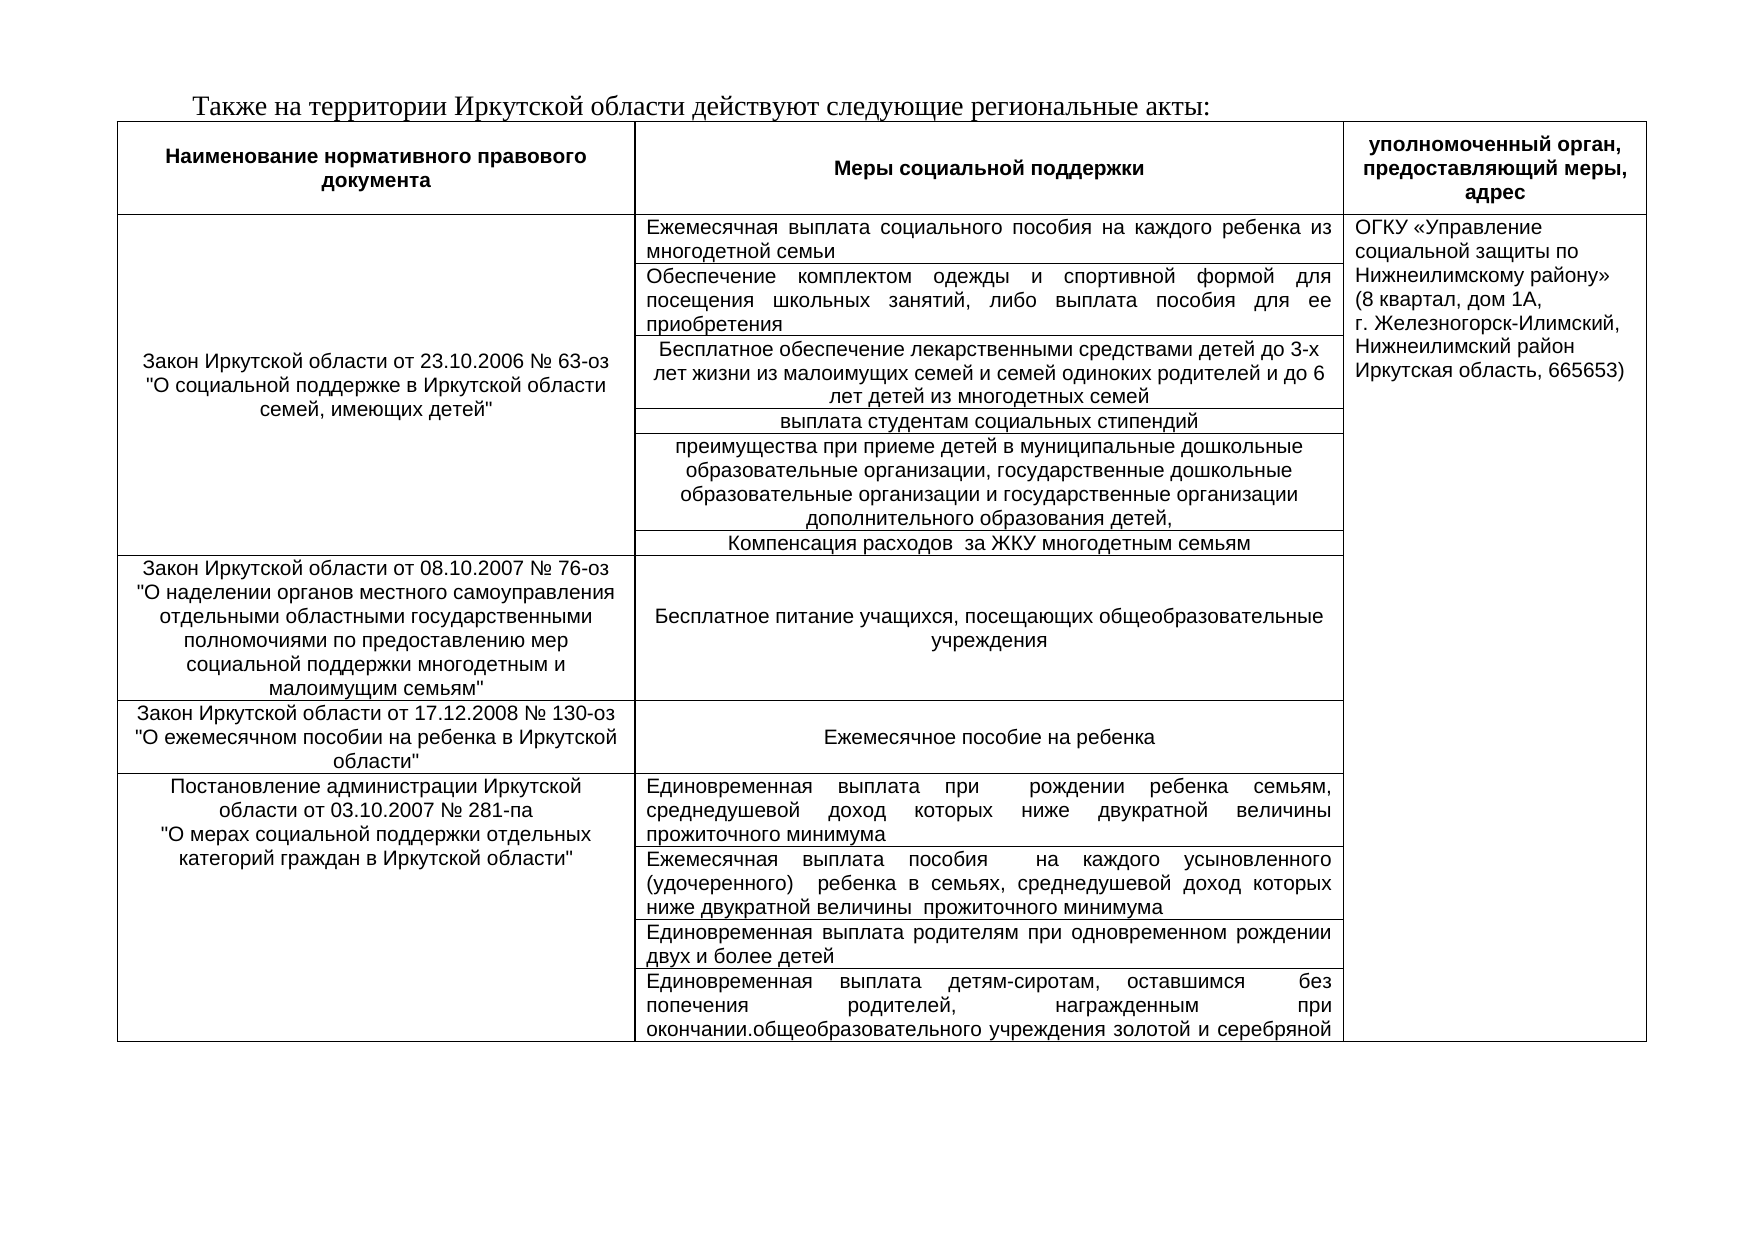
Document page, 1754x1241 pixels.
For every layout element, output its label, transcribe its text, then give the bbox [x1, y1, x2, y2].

table_cell Компенсация расходов за ЖКУ многодетным семьям [636, 531, 1343, 555]
table_cell Постановление администрации Иркутской области от 03.10.2007 № 281-па "О мерах социальной поддержки отдельных категорий граждан в Иркутской области" [118, 774, 634, 1041]
text Также на территории Иркутской области действуют следующие региональные акты: [118, 89, 1665, 121]
table_header уполномоченный орган, предоставляющий меры, адрес [1344, 122, 1646, 213]
table_cell преимущества при приеме детей в муниципальные дошкольные образовательные организации, государственные дошкольные образовательные организации и государственные организации дополнительного образования детей, [636, 434, 1343, 530]
table_cell Единовременная выплата родителям при одновременном рождении двух и более детей [636, 920, 1343, 968]
table_cell Бесплатное питание учащихся, посещающих общеобразовательные учреждения [636, 556, 1343, 700]
table_cell Единовременная выплата при рождении ребенка семьям, среднедушевой доход которых ниже двукратной величины прожиточного минимума [636, 774, 1343, 846]
table_cell Ежемесячное пособие на ребенка [636, 701, 1343, 773]
table_cell Ежемесячная выплата пособия на каждого усыновленного (удочеренного) ребенка в семьях, среднедушевой доход которых ниже двукратной величины прожиточного минимума [636, 847, 1343, 919]
table_cell Закон Иркутской области от 23.10.2006 № 63-оз "О социальной поддержке в Иркутской области семей, имеющих детей" [118, 215, 634, 555]
table_cell Закон Иркутской области от 08.10.2007 № 76-оз "О наделении органов местного самоуправления отдельными областными государственными полномочиями по предоставлению мер социальной поддержки многодетным и малоимущим семьям" [118, 556, 634, 700]
table_header Меры социальной поддержки [636, 122, 1343, 213]
table_header Наименование нормативного правового документа [118, 122, 634, 213]
table_cell Обеспечение комплектом одежды и спортивной формой для посещения школьных занятий, либо выплата пособия для ее приобретения [636, 264, 1343, 335]
table_cell выплата студентам социальных стипендий [636, 409, 1343, 433]
table_cell Закон Иркутской области от 17.12.2008 № 130-оз "О ежемесячном пособии на ребенка в Иркутской области" [118, 701, 634, 773]
table_cell Ежемесячная выплата социального пособия на каждого ребенка из многодетной семьи [636, 215, 1343, 262]
table_cell ОГКУ «Управление социальной защиты по Нижнеилимскому району» (8 квартал, дом 1А, г. Железногорск-Илимский, Нижнеилимский район Иркутская область, 665653) [1344, 215, 1646, 1041]
table_cell Бесплатное обеспечение лекарственными средствами детей до 3-х лет жизни из малоимущих семей и семей одиноких родителей и до 6 лет детей из многодетных семей [636, 336, 1343, 408]
